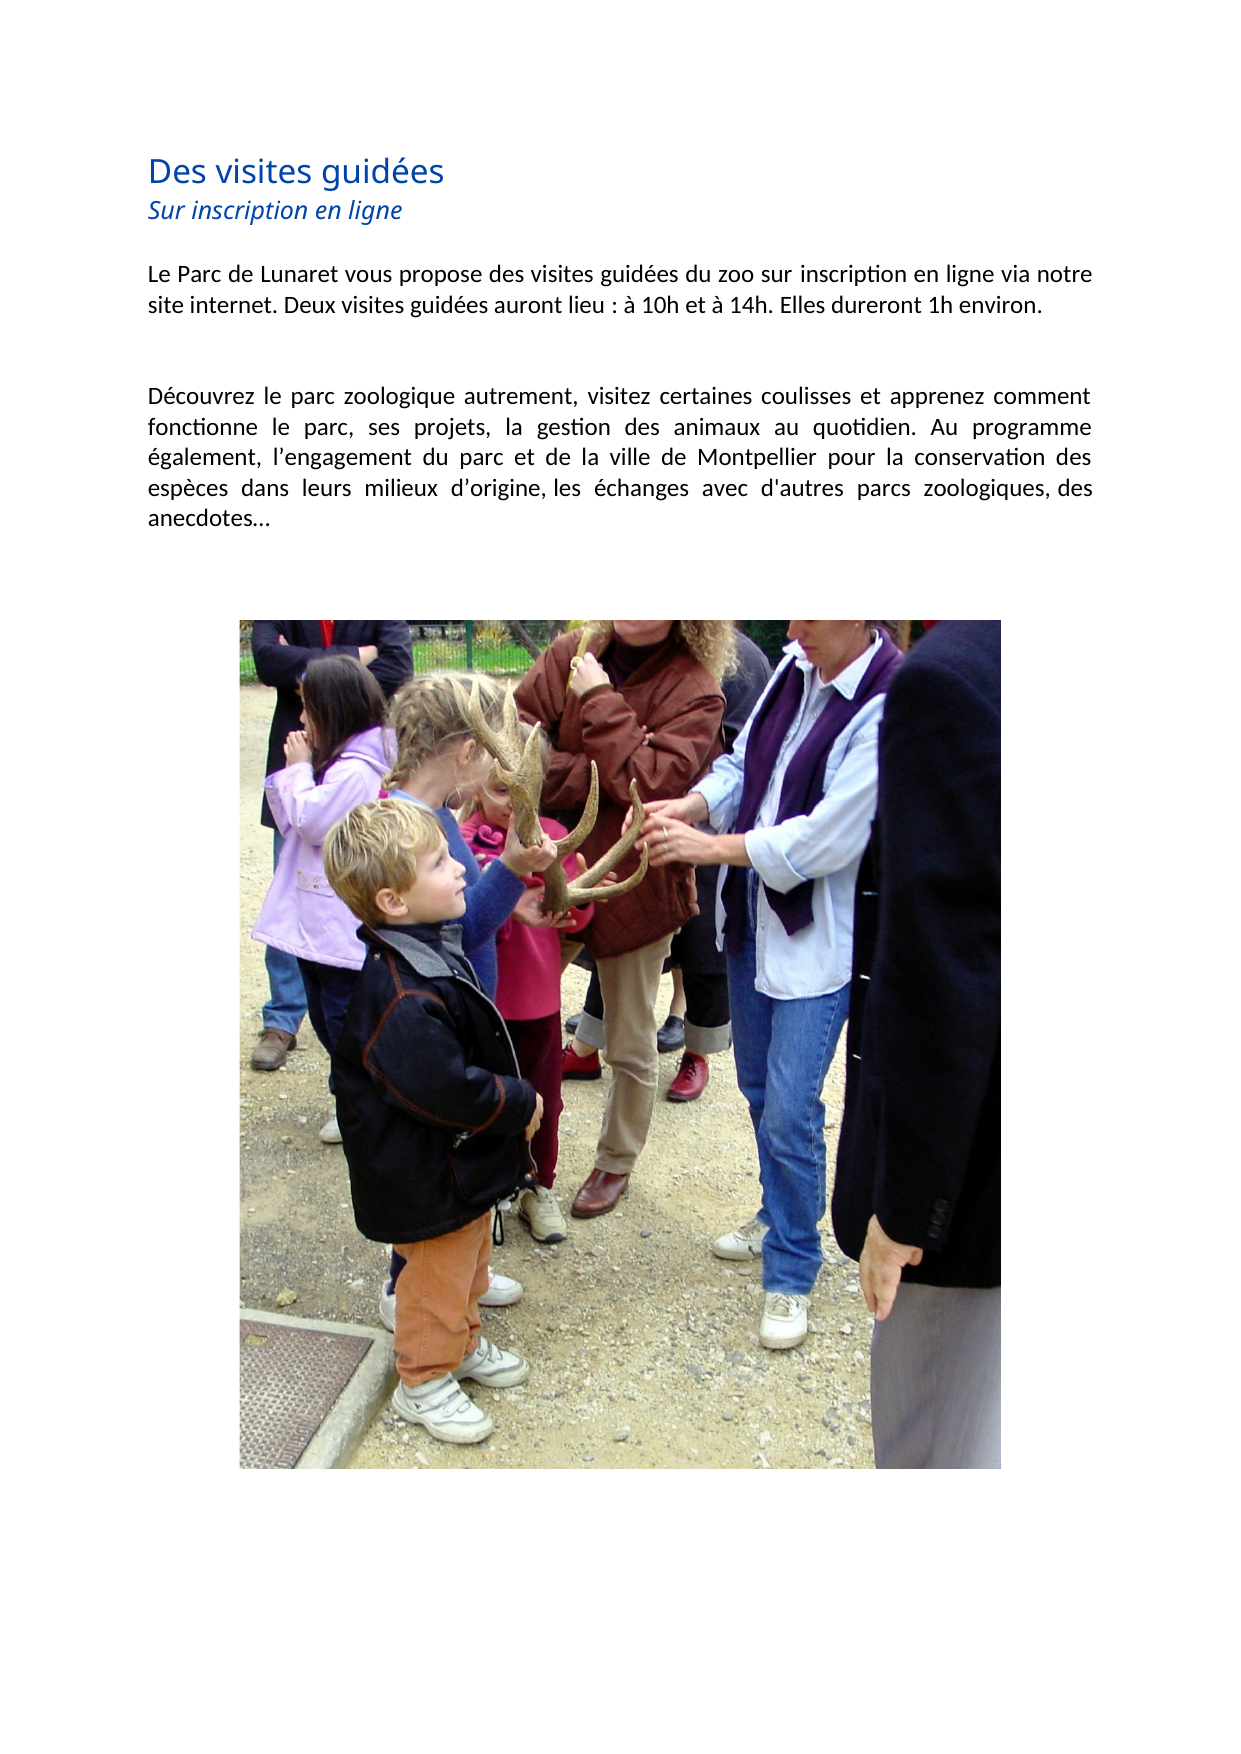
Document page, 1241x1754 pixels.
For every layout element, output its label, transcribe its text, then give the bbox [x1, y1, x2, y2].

text Sur inscription en ligne [148, 193, 1093, 227]
text Le Parc de Lunaret vous propose des visites guidées du zoo sur inscription en ligne via notre site internet. Deux visites guidées auront lieu : à 10h et à 14h. Elles dureront 1h environ. [148, 258, 1093, 319]
picture [239, 620, 1001, 1469]
text Des visites guidées [148, 148, 1093, 193]
text Découvrez le parc zoologique autrement, visitez certaines coulisses et apprenez comment fonctionne le parc, ses projets, la gestion des animaux au quotidien. Au programme également, l’engagement du parc et de la ville de Montpellier pour la conservation des espèces dans leurs milieux d’origine, les échanges avec d'autres parcs zoologiques, des anecdotes… [148, 350, 1093, 533]
